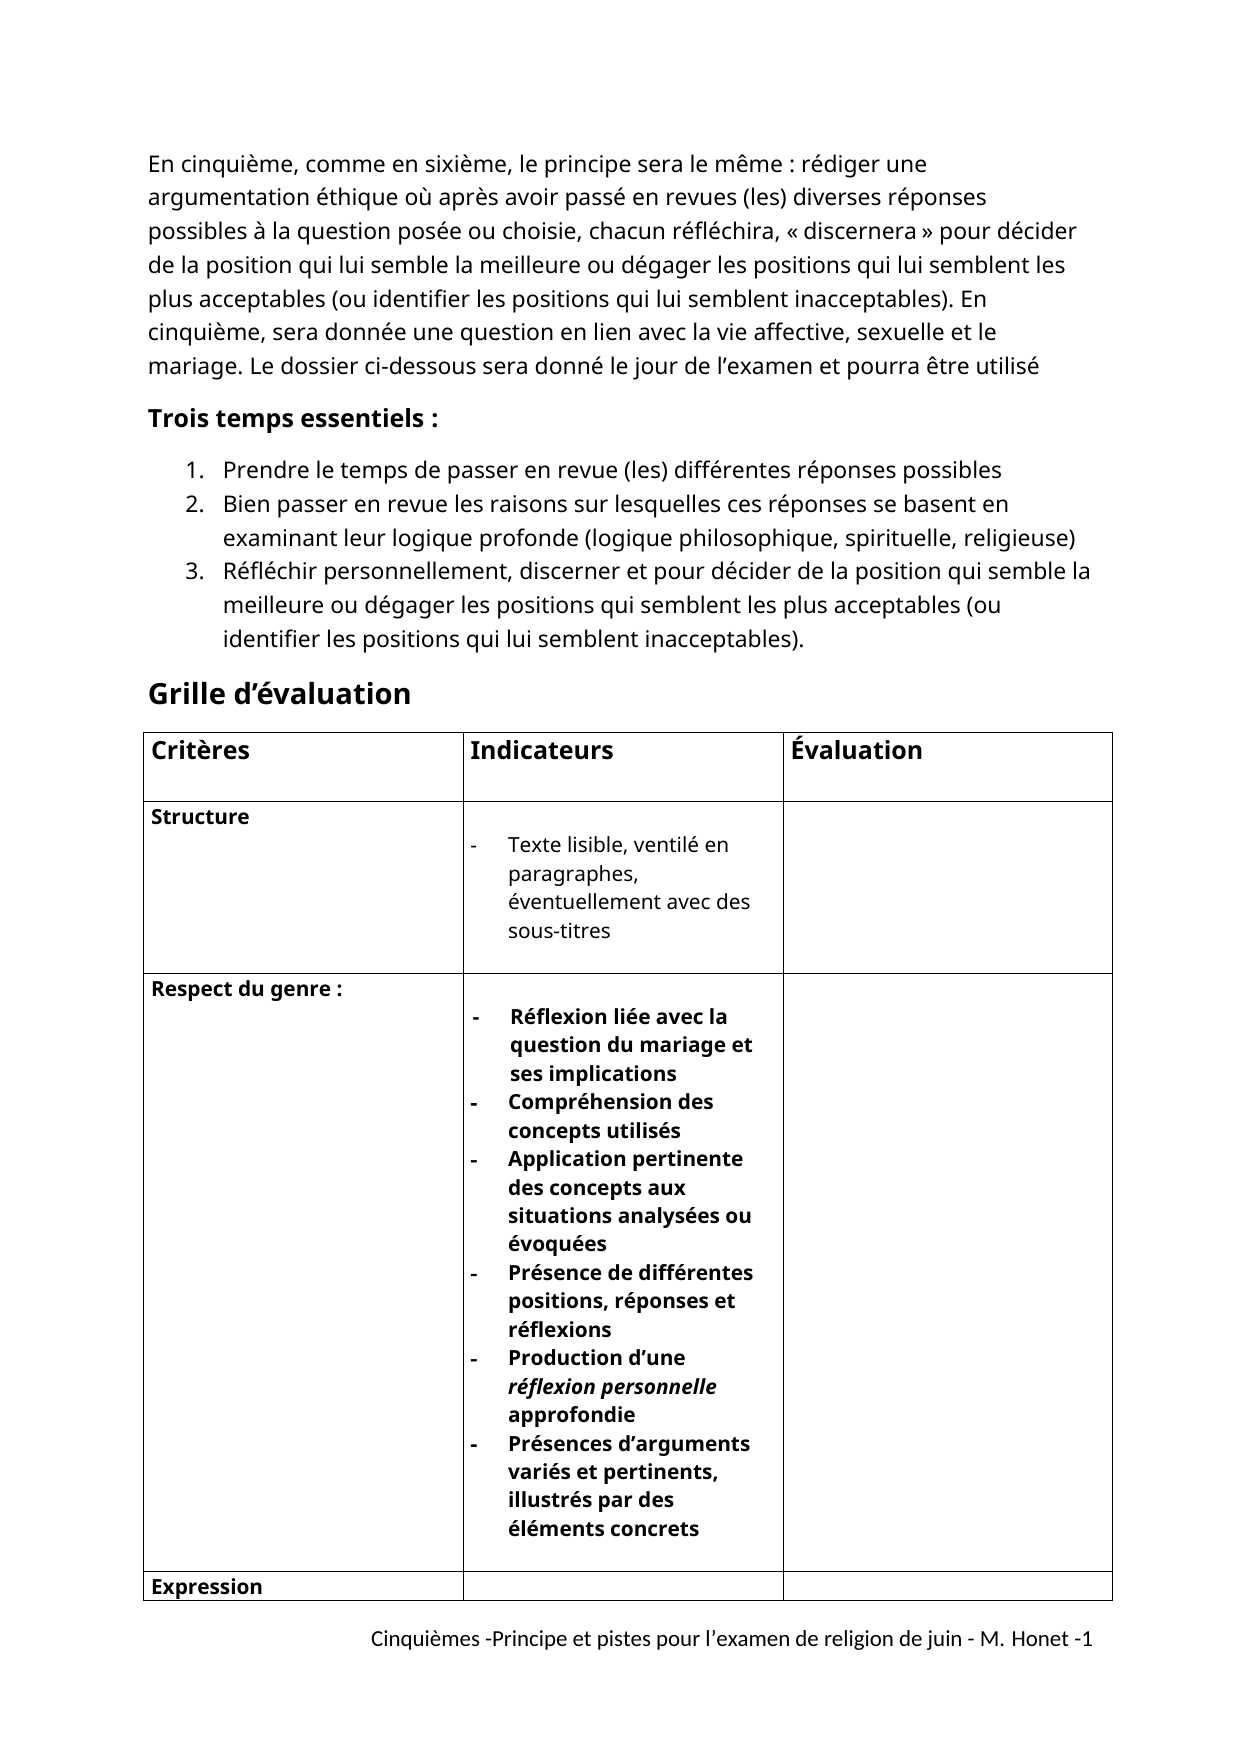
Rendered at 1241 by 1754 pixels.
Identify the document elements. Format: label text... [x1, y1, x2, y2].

table_cell Texte lisible, ventilé en paragraphes, éventuellement avec des sous-titres [464, 802, 783, 973]
list Bien passer en revue les raisons sur lesquelles ces réponses se basent en examinant leur logique profonde (logique philosophique, spirituelle, religieuse) [185, 488, 1093, 553]
list Réfléchir personnellement, discerner et pour décider de la position qui semble la meilleure ou dégager les positions qui semblent les plus acceptables (ou identifier les positions qui lui semblent inacceptables). [185, 555, 1093, 654]
table_cell Structure [144, 802, 463, 973]
table_header Indicateurs [464, 733, 783, 801]
table_cell Réflexion liée avec la question du mariage et ses implications Compréhension des concepts utilisés Application pertinente des concepts aux situations analysées ou évoquées Présence de différentes positions, réponses et réflexions Production d’une réflexion personnelle approfondie Présences d’arguments variés et pertinents, illustrés par des éléments concrets [464, 974, 783, 1571]
text En cinquième, comme en sixième, le principe sera le même : rédiger une argumentation éthique où après avoir passé en revues (les) diverses réponses possibles à la question posée ou choisie, chacun réfléchira, « discernera » pour décider de la position qui lui semble la meilleure ou dégager les positions qui lui semblent les plus acceptables (ou identifier les positions qui lui semblent inacceptables). En cinquième, sera donnée une question en lien avec la vie affective, sexuelle et le mariage. Le dossier ci-dessous sera donné le jour de l’examen et pourra être utilisé [148, 148, 1093, 381]
table_cell Expression [144, 1572, 463, 1600]
table_cell Respect du genre : [144, 974, 463, 1571]
table_header Critères [144, 733, 463, 801]
table_cell [784, 802, 1112, 973]
list Prendre le temps de passer en revue (les) différentes réponses possibles [185, 454, 1093, 485]
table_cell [464, 1572, 783, 1600]
table_header Évaluation [784, 733, 1112, 801]
text Trois temps essentiels : [148, 401, 1093, 434]
table_cell [784, 974, 1112, 1571]
table_cell [784, 1572, 1112, 1600]
text Grille d’évaluation [148, 673, 1093, 713]
